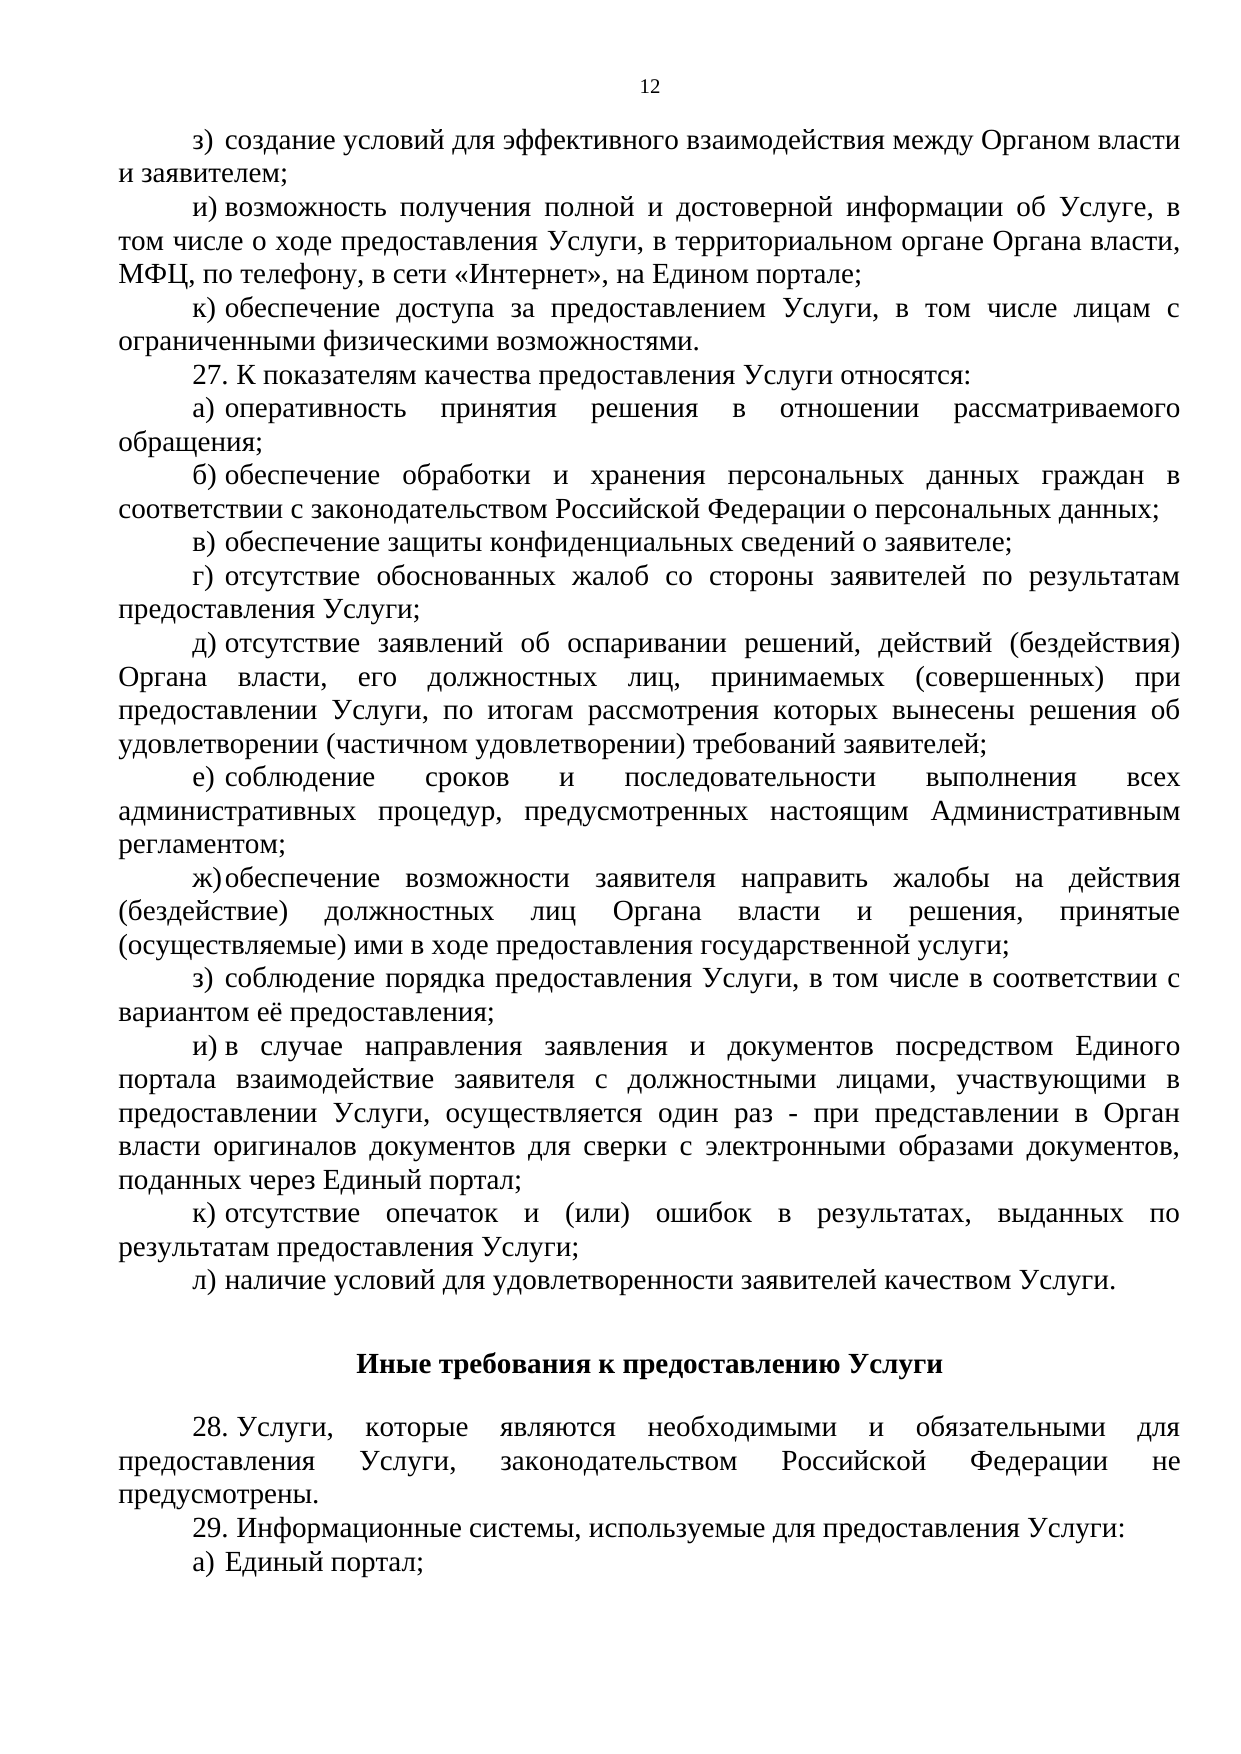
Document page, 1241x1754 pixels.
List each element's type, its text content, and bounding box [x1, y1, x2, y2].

list соблюдение сроков и последовательности выполнения всех административных процедур, предусмотренных настоящим Административным регламентом; [118, 759, 1181, 860]
list отсутствие опечаток и (или) ошибок в результатах, выданных по результатам предоставления Услуги; [118, 1195, 1181, 1262]
list возможность получения полной и достоверной информации об Услуге, в том числе о ходе предоставления Услуги, в территориальном органе Органа власти, МФЦ, по телефону, в сети «Интернет», на Едином портале; [118, 189, 1181, 290]
list обеспечение доступа за предоставлением Услуги, в том числе лицам с ограниченными физическими возможностями. [118, 290, 1181, 357]
list Услуги, которые являются необходимыми и обязательными для предоставления Услуги, законодательством Российской Федерации не предусмотрены. [118, 1409, 1181, 1510]
list обеспечение обработки и хранения персональных данных граждан в соответствии с законодательством Российской Федерации о персональных данных ; [118, 457, 1181, 524]
list Информационные системы, используемые для предоставления Услуги: [118, 1510, 1181, 1544]
list Единый портал; [118, 1544, 1181, 1577]
list оперативность принятия решения в отношении рассматриваемого обращения; [118, 390, 1181, 457]
list К показателям качества предоставления Услуги относятся: [118, 357, 1181, 390]
list отсутствие заявлений об оспаривании решений, действий (бездействия) Органа власти, его должностных лиц, принимаемых (совершенных) при предоставлении Услуги, по итогам рассмотрения которых вынесены решения об удовлетворении (частичном удовлетворении) требований заявителей; [118, 625, 1181, 759]
list обеспечение возможности заявителя направить жалобы на действия (бездействие) должностных лиц Органа власти и решения, принятые (осуществляемые) ими в ходе предоставления государственной услуги; [118, 860, 1181, 961]
list соблюдение порядка предоставления Услуги, в том числе в соответствии с вариантом её предоставления; [118, 961, 1181, 1028]
list в случае направления заявления и документов посредством Единого портала взаимодействие заявителя с должностными лицами, участвующими в предоставлении Услуги, осуществляется один раз - при представлении в Орган власти оригиналов документов для сверки с электронными образами документов, поданных через Единый портал; [118, 1028, 1181, 1195]
list обеспечение защиты конфиденциальных сведений о заявителе; [118, 524, 1181, 558]
text Иные требования к предоставлению Услуги [118, 1346, 1181, 1379]
list создание условий для эффективного взаимодействия между Органом власти и заявителем; [118, 122, 1181, 189]
list наличие условий для удовлетворенности заявителей качеством Услуги. [118, 1262, 1181, 1296]
list отсутствие обоснованных жалоб со стороны заявителей по результатам предоставления Услуги; [118, 558, 1181, 625]
